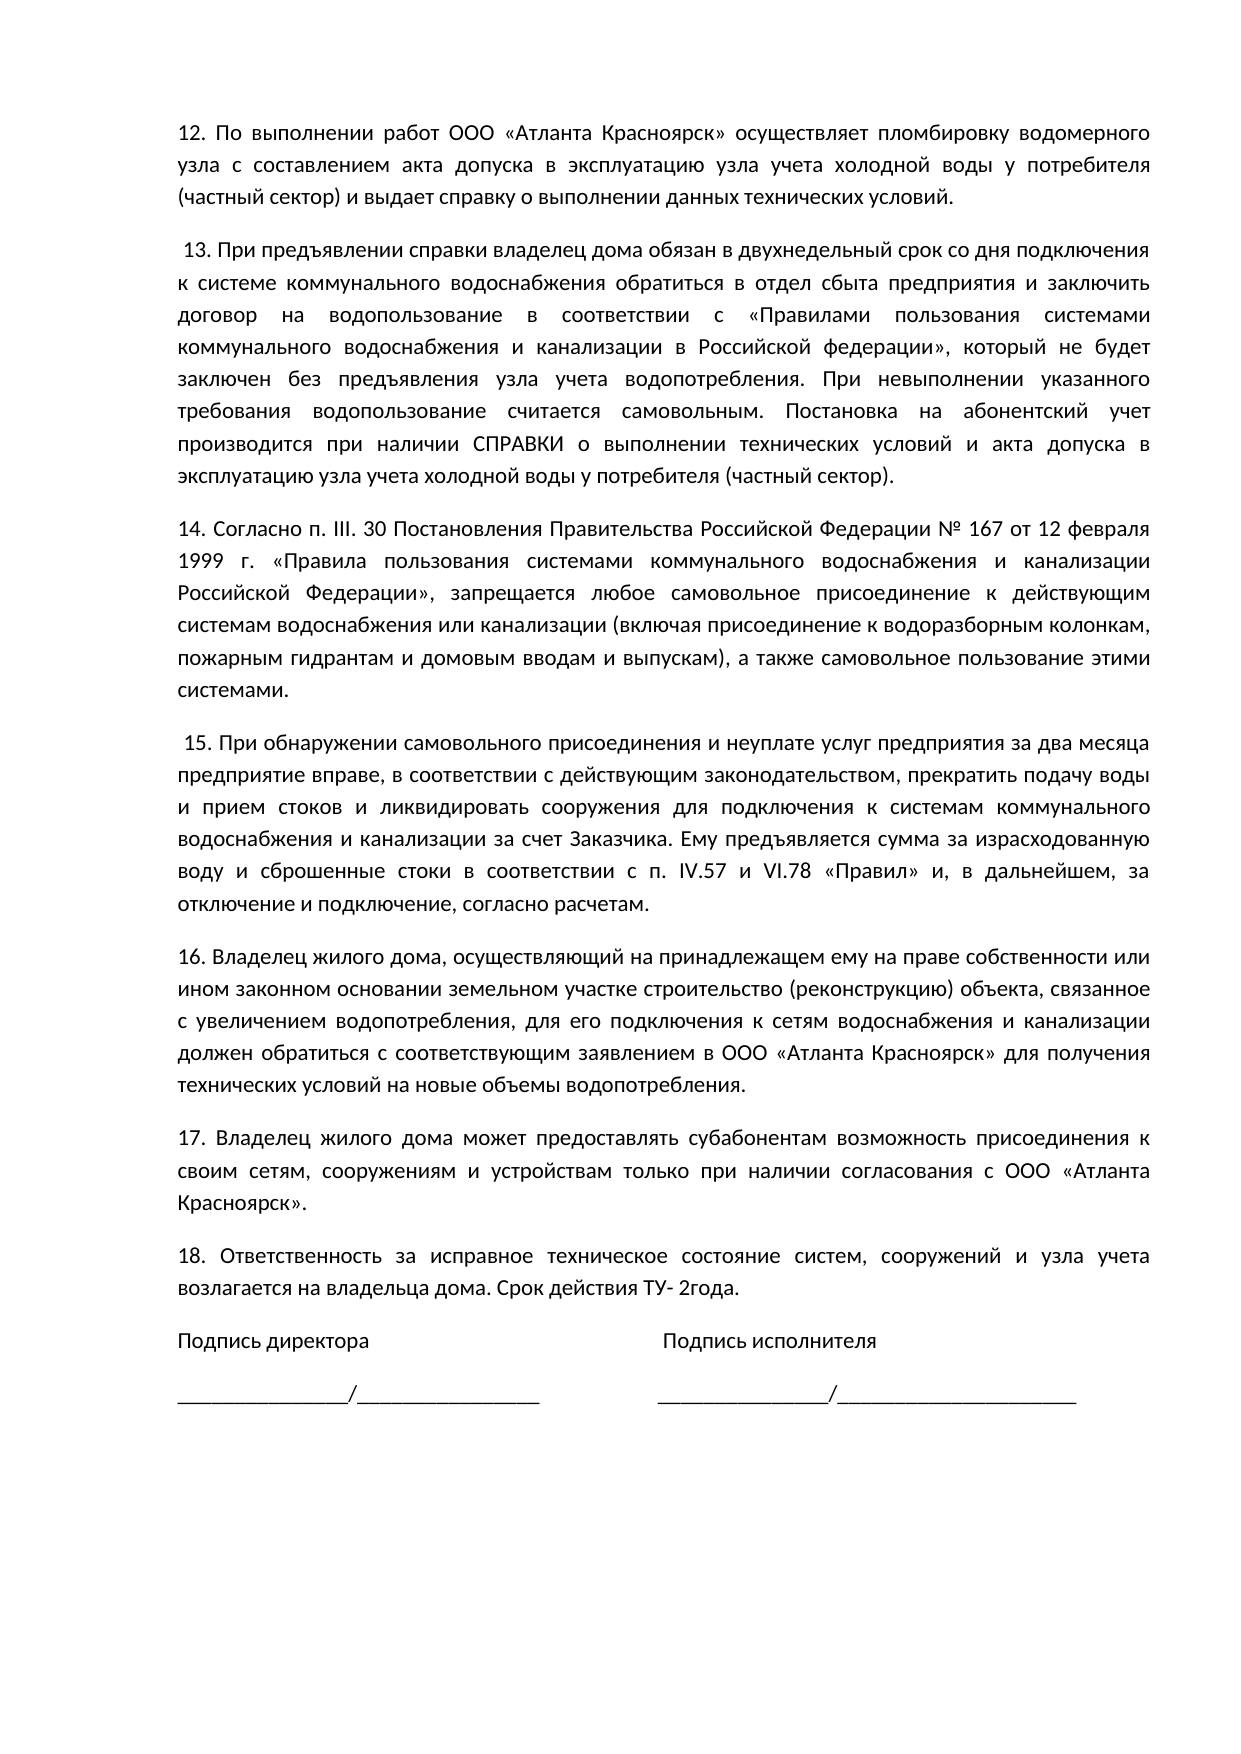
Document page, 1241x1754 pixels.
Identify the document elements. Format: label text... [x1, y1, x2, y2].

text _______________/________________ _______________/_____________________ [177, 1379, 1152, 1407]
text 18. Ответственность за исправное техническое состояние систем, сооружений и узла учета возлагается на владельца дома. Срок действия ТУ- 2года. [177, 1241, 1152, 1301]
text 15. При обнаружении самовольного присоединения и неуплате услуг предприятия за два месяца предприятие вправе, в соответствии с действующим законодательством, прекратить подачу воды и прием стоков и ликвидировать сооружения для подключения к системам коммунального водоснабжения и канализации за счет Заказчика. Ему предъявляется сумма за израсходованную воду и сброшенные стоки в соответствии с п. IV.57 и VI.78 «Правил» и, в дальнейшем, за отключение и подключение, согласно расчетам. [177, 728, 1152, 917]
text Подпись директора Подпись исполнителя [177, 1326, 1152, 1354]
text 13. При предъявлении справки владелец дома обязан в двухнедельный срок со дня подключения к системе коммунального водоснабжения обратиться в отдел сбыта предприятия и заключить договор на водопользование в соответствии с «Правилами пользования системами коммунального водоснабжения и канализации в Российской федерации», который не будет заключен без предъявления узла учета водопотребления. При невыполнении указанного требования водопользование считается самовольным. Постановка на абонентский учет производится при наличии СПРАВКИ о выполнении технических условий и акта допуска в эксплуатацию узла учета холодной воды у потребителя (частный сектор). [177, 236, 1152, 489]
text 12. По выполнении работ ООО «Атланта Красноярск» осуществляет пломбировку водомерного узла с составлением акта допуска в эксплуатацию узла учета холодной воды у потребителя (частный сектор) и выдает справку о выполнении данных технических условий. [177, 118, 1152, 211]
text 16. Владелец жилого дома, осуществляющий на принадлежащем ему на праве собственности или ином законном основании земельном участке строительство (реконструкцию) объекта, связанное с увеличением водопотребления, для его подключения к сетям водоснабжения и канализации должен обратиться с соответствующим заявлением в ООО «Атланта Красноярск» для получения технических условий на новые объемы водопотребления. [177, 942, 1152, 1098]
text 17. Владелец жилого дома может предоставлять субабонентам возможность присоединения к своим сетям, сооружениям и устройствам только при наличии согласования с ООО «Атланта Красноярск». [177, 1123, 1152, 1216]
text 14. Согласно п. III. 30 Постановления Правительства Российской Федерации № 167 от 12 февраля 1999 г. «Правила пользования системами коммунального водоснабжения и канализации Российской Федерации», запрещается любое самовольное присоединение к действующим системам водоснабжения или канализации (включая присоединение к водоразборным колонкам, пожарным гидрантам и домовым вводам и выпускам), а также самовольное пользование этими системами. [177, 514, 1152, 703]
